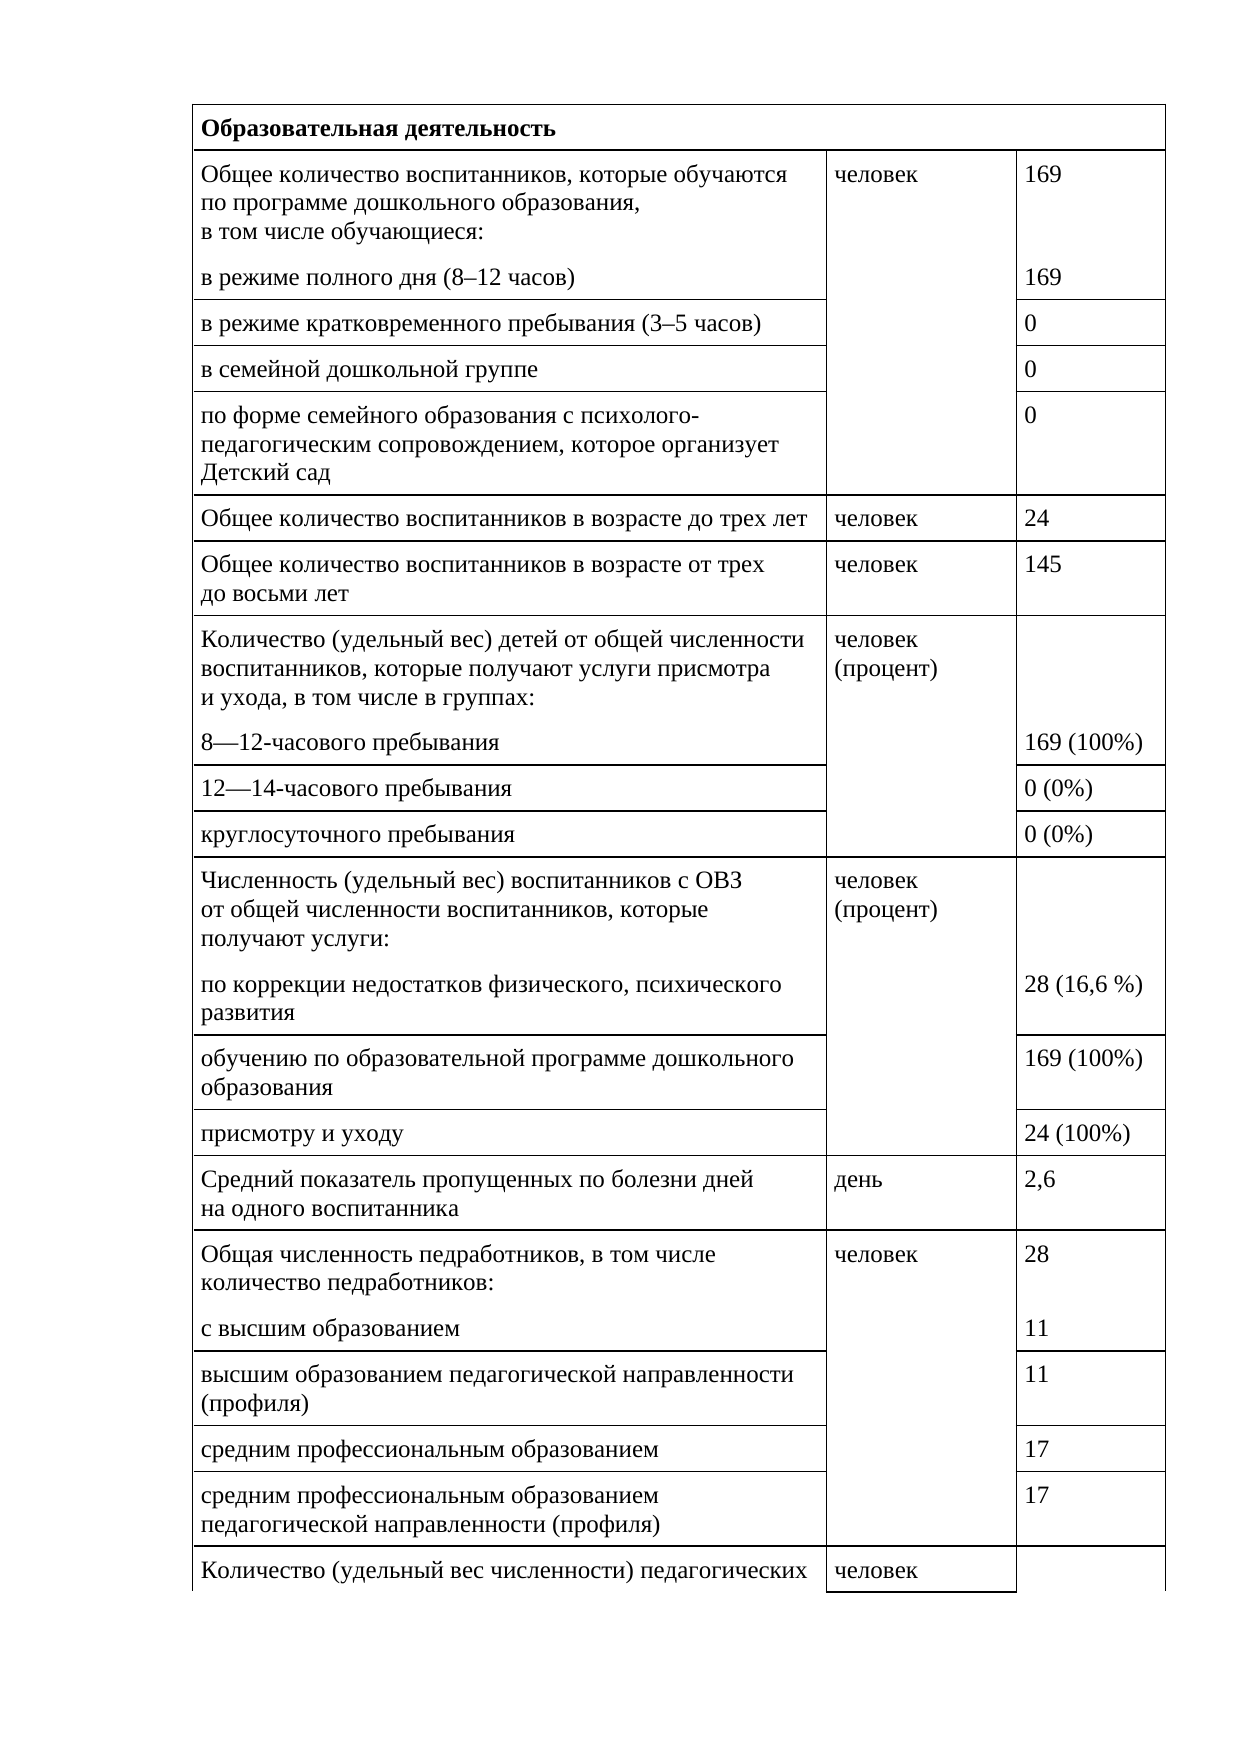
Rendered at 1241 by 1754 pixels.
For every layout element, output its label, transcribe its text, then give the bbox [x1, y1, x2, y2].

table_cell Количество (удельный вес) детей от общей численности воспитанников, которые получают услуги присмотра и ухода, в том числе в группах: [193, 616, 826, 718]
table_cell в режиме кратковременного пребывания (3–5 часов) [193, 300, 826, 345]
table_cell 11 [1017, 1304, 1165, 1350]
table_cell 169 [1017, 253, 1165, 299]
table_cell Численность (удельный вес) воспитанников с ОВЗ от общей численности воспитанников, которые получают услуги: [193, 857, 826, 959]
table_cell 169 [1017, 151, 1165, 253]
table_cell 12—14-часового пребывания [193, 765, 826, 810]
table_cell человек [827, 151, 1016, 494]
table_cell обучению по образовательной программе дошкольного образования [193, 1035, 826, 1109]
table_cell человек (процент) [827, 616, 1016, 856]
table_cell 24 (100%) [1017, 1110, 1165, 1155]
table_cell человек [827, 542, 1016, 615]
table_cell присмотру и уходу [193, 1110, 826, 1155]
table_cell человек (процент) [827, 1547, 1016, 1591]
table_cell 28 [1017, 1231, 1165, 1304]
table_cell 17 [1017, 1472, 1165, 1545]
table_cell 0 (0%) [1017, 766, 1165, 810]
table_cell круглосуточного пребывания [193, 811, 826, 856]
table_cell 11 [1017, 1352, 1165, 1425]
table_cell человек (процент) [827, 858, 1016, 1155]
table_cell человек [827, 496, 1016, 540]
table_cell 169 (100%) [1017, 1036, 1165, 1109]
table_cell средним профессиональным образованием [193, 1426, 826, 1471]
table_cell 169 (100%) [1017, 718, 1165, 764]
table_cell 0 [1017, 392, 1165, 494]
table_cell Общее количество воспитанников, которые обучаются по программе дошкольного образования, в том числе обучающиеся: [193, 150, 826, 253]
table_cell [1017, 1547, 1165, 1591]
table_cell [1017, 616, 1165, 718]
table_cell в семейной дошкольной группе [193, 346, 826, 391]
table_cell 145 [1017, 542, 1165, 615]
table_cell человек [827, 1231, 1016, 1545]
table_cell с высшим образованием [193, 1304, 826, 1350]
table_cell 2,6 [1017, 1156, 1165, 1229]
table_cell по коррекции недостатков физического, психического развития [193, 959, 826, 1034]
table_cell 0 [1017, 300, 1165, 345]
table_cell Средний показатель пропущенных по болезни дней на одного воспитанника [193, 1156, 826, 1229]
table_cell Образовательная деятельность [193, 105, 1165, 149]
table_cell 8—12-часового пребывания [193, 718, 826, 764]
table_cell 17 [1017, 1426, 1165, 1471]
table_cell 0 (0%) [1017, 812, 1165, 856]
table_cell Общая численность педработников, в том числе количество педработников: [193, 1230, 826, 1304]
table_cell в режиме полного дня (8–12 часов) [193, 253, 826, 299]
table_cell 28 (16,6 %) [1017, 959, 1165, 1034]
table_cell день [827, 1156, 1016, 1229]
table_cell высшим образованием педагогической направленности (профиля) [193, 1351, 826, 1425]
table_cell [193, 1546, 826, 1591]
table_cell Общее количество воспитанников в возрасте до трех лет [193, 495, 826, 540]
table_cell 0 [1017, 346, 1165, 391]
table_cell Общее количество воспитанников в возрасте от трех до восьми лет [193, 541, 826, 615]
table_cell 24 [1017, 496, 1165, 540]
table_cell [1017, 858, 1165, 959]
table_cell по форме семейного образования с психолого-педагогическим сопровождением, которое организует Детский сад [193, 392, 826, 494]
table_cell средним профессиональным образованием педагогической направленности (профиля) [193, 1472, 826, 1545]
